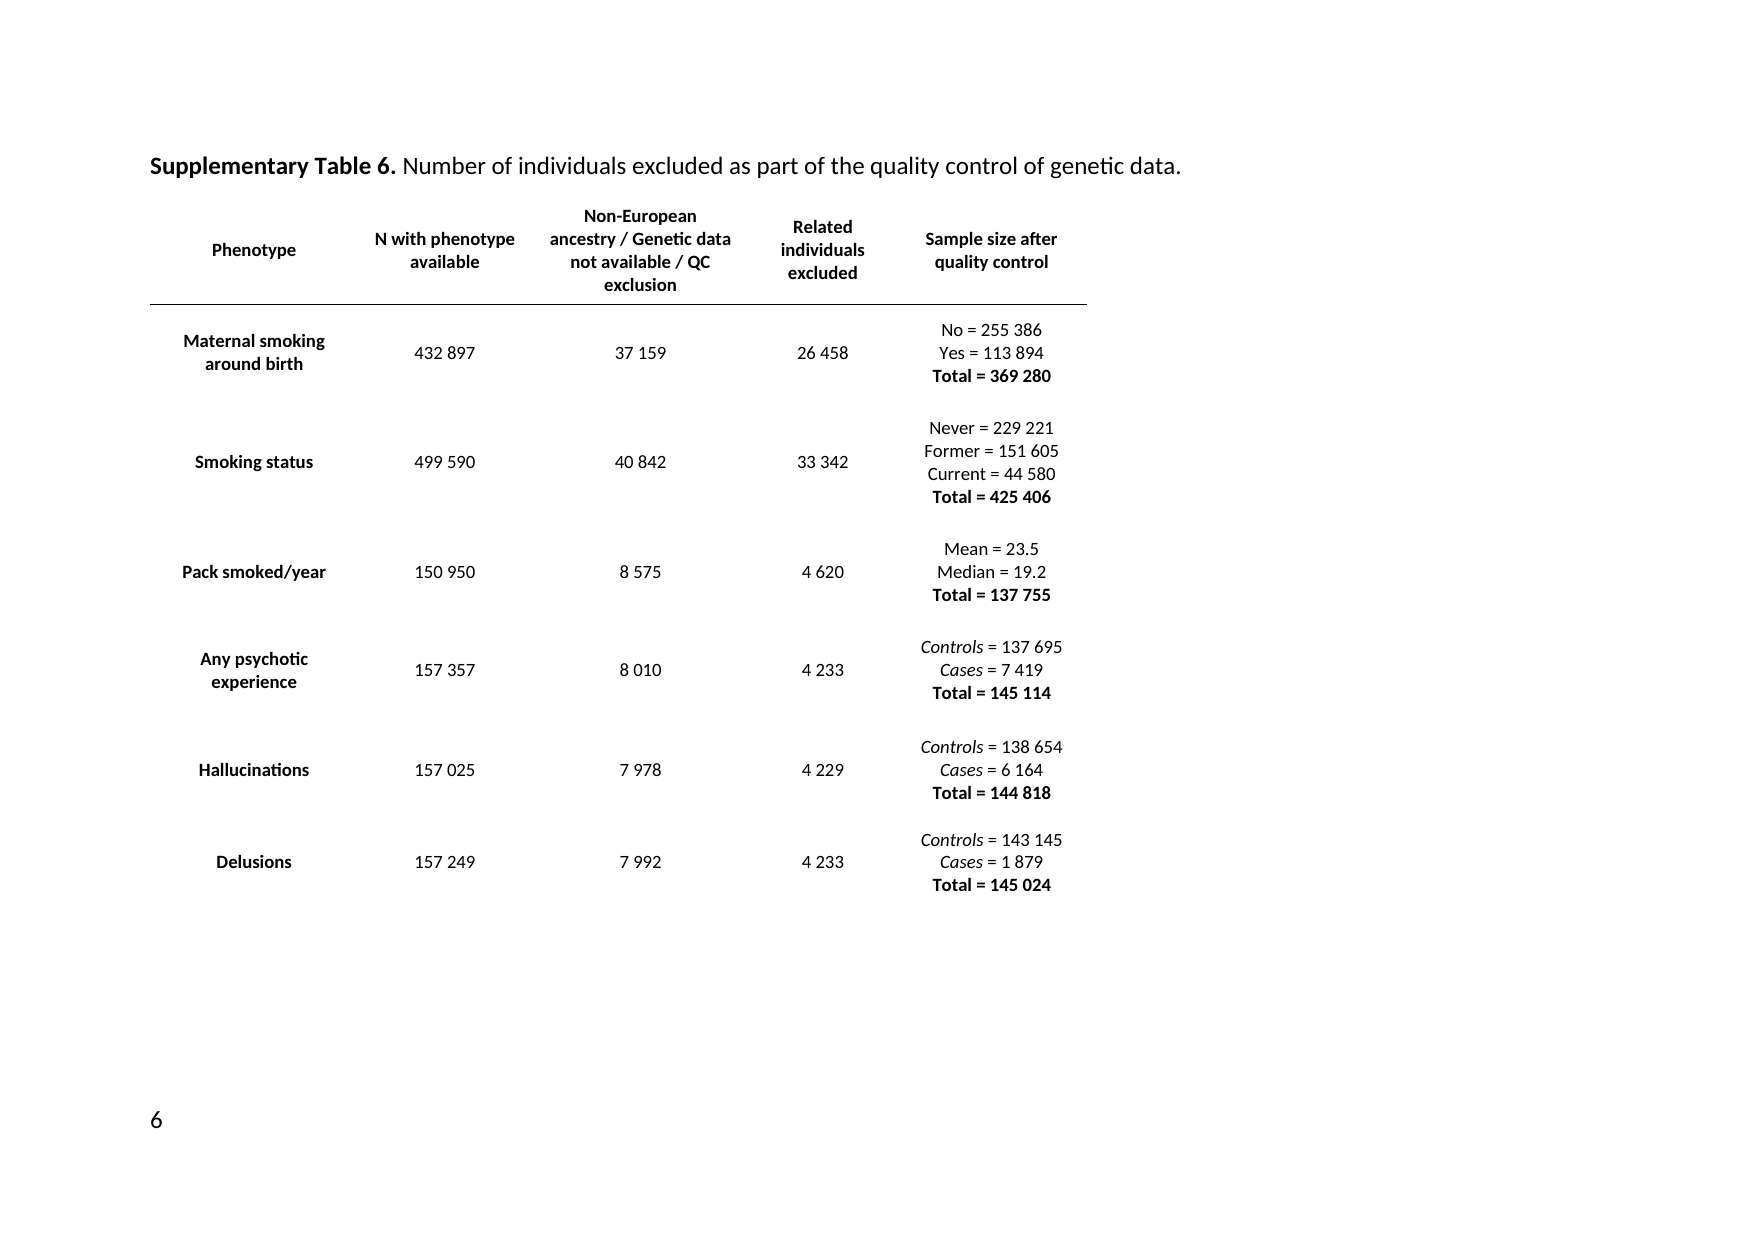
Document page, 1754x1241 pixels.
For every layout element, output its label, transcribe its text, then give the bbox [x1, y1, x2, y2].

table_header Phenotype [150, 196, 358, 304]
table_cell Never = 229 221 Former = 151 605 Current = 44 580 Total = 425 406 [896, 400, 1087, 524]
table_cell Mean = 23.5 Median = 19.2 Total = 137 755 [896, 524, 1087, 620]
table_cell Hallucinations [150, 720, 358, 819]
table_cell 4 229 [749, 720, 896, 819]
table_cell Maternal smoking around birth [150, 305, 358, 400]
table_cell 150 950 [358, 524, 531, 620]
table_cell Smoking status [150, 400, 358, 524]
table_cell 37 159 [531, 305, 749, 400]
table_cell 432 897 [358, 305, 531, 400]
table_cell Delusions [150, 820, 358, 905]
table_header Sample size after quality control [896, 196, 1087, 304]
text Supplementary Table 6. Number of individuals excluded as part of the quality control of genetic data. [150, 150, 1604, 181]
table_cell 499 590 [358, 400, 531, 524]
table_cell 8 575 [531, 524, 749, 620]
table_cell 4 620 [749, 524, 896, 620]
table_cell 40 842 [531, 400, 749, 524]
table_cell Pack smoked/year [150, 524, 358, 620]
table_cell 8 010 [531, 620, 749, 720]
table_cell Controls = 138 654 Cases = 6 164 Total = 144 818 [896, 720, 1087, 819]
table_cell 157 357 [358, 620, 531, 720]
table_cell Controls = 137 695 Cases = 7 419 Total = 145 114 [896, 620, 1087, 720]
table_cell 157 249 [358, 820, 531, 905]
table_header Non-European ancestry / Genetic data not available / QC exclusion [531, 196, 749, 304]
table_header N with phenotype available [358, 196, 531, 304]
table_cell 7 978 [531, 720, 749, 819]
table_cell 26 458 [749, 305, 896, 400]
table_header Related individuals excluded [749, 196, 896, 304]
table_cell 4 233 [749, 820, 896, 905]
table_cell 7 992 [531, 820, 749, 905]
table_cell Any psychotic experience [150, 620, 358, 720]
table_cell 4 233 [749, 620, 896, 720]
table_cell 157 025 [358, 720, 531, 819]
table_cell 33 342 [749, 400, 896, 524]
table_cell No = 255 386 Yes = 113 894 Total = 369 280 [896, 305, 1087, 400]
table_cell Controls = 143 145 Cases = 1 879 Total = 145 024 [896, 820, 1087, 905]
